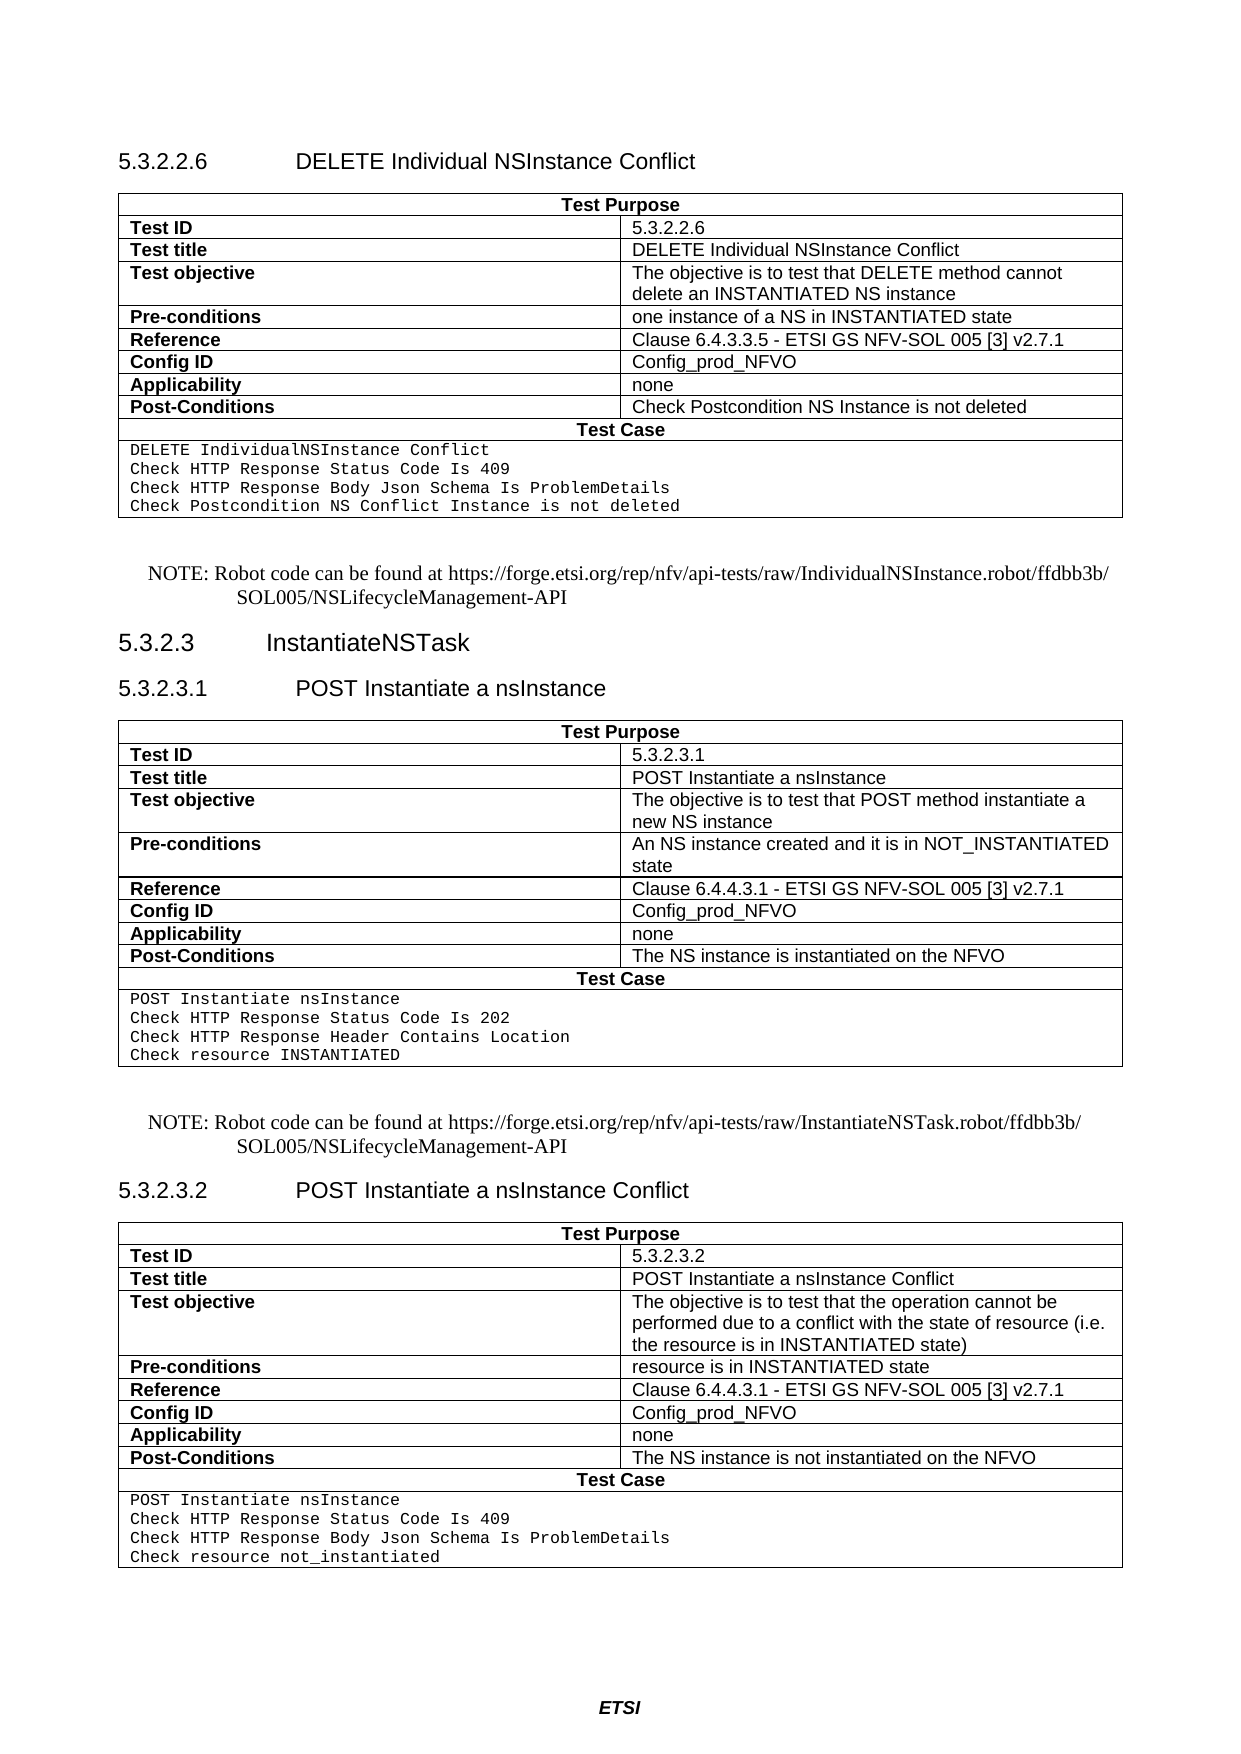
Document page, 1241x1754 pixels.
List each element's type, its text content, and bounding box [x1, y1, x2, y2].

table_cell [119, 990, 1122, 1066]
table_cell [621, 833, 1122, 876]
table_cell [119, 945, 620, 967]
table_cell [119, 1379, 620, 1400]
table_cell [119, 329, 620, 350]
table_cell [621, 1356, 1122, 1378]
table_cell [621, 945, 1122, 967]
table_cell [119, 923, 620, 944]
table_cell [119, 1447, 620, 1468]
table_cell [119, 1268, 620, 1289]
subtitle 5.3.2.3 InstantiateNSTask [118, 628, 1122, 656]
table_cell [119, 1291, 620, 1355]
subtitle 5.3.2.3.2 POST Instantiate a nsInstance Conflict [118, 1177, 1122, 1203]
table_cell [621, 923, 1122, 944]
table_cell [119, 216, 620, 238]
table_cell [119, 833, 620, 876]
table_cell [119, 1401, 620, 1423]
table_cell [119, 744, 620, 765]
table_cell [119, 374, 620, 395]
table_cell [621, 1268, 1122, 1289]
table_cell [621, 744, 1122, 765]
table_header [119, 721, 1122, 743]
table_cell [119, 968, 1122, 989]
subtitle 5.3.2.2.6 DELETE Individual NSInstance Conflict [118, 148, 1122, 174]
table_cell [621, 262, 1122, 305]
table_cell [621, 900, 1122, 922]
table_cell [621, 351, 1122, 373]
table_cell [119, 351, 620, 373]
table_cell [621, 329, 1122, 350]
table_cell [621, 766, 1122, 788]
text NOTE: Robot code can be found at https://forge.etsi.org/rep/nfv/api-tests/raw/InstantiateNSTask.robot/ffdbb3b/SOL005/NSLifecycleManagement-API [148, 1110, 1122, 1158]
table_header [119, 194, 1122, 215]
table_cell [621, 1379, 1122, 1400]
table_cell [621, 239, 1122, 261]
subtitle 5.3.2.3.1 POST Instantiate a nsInstance [118, 675, 1122, 701]
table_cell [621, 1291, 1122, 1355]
text NOTE: Robot code can be found at https://forge.etsi.org/rep/nfv/api-tests/raw/IndividualNSInstance.robot/ffdbb3b/SOL005/NSLifecycleManagement-API [148, 561, 1122, 609]
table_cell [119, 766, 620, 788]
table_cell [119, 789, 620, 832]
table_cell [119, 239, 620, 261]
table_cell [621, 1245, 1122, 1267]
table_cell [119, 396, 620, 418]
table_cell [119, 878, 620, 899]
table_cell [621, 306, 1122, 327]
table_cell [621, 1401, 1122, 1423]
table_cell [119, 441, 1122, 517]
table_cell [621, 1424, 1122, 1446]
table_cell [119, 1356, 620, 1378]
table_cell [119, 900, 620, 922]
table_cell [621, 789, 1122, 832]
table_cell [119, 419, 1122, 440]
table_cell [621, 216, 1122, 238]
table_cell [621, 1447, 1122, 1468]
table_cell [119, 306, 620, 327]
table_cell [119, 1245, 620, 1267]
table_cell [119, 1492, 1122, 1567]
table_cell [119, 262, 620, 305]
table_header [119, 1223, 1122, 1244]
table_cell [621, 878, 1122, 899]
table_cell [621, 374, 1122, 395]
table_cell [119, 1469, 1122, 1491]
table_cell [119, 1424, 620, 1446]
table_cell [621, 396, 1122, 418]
